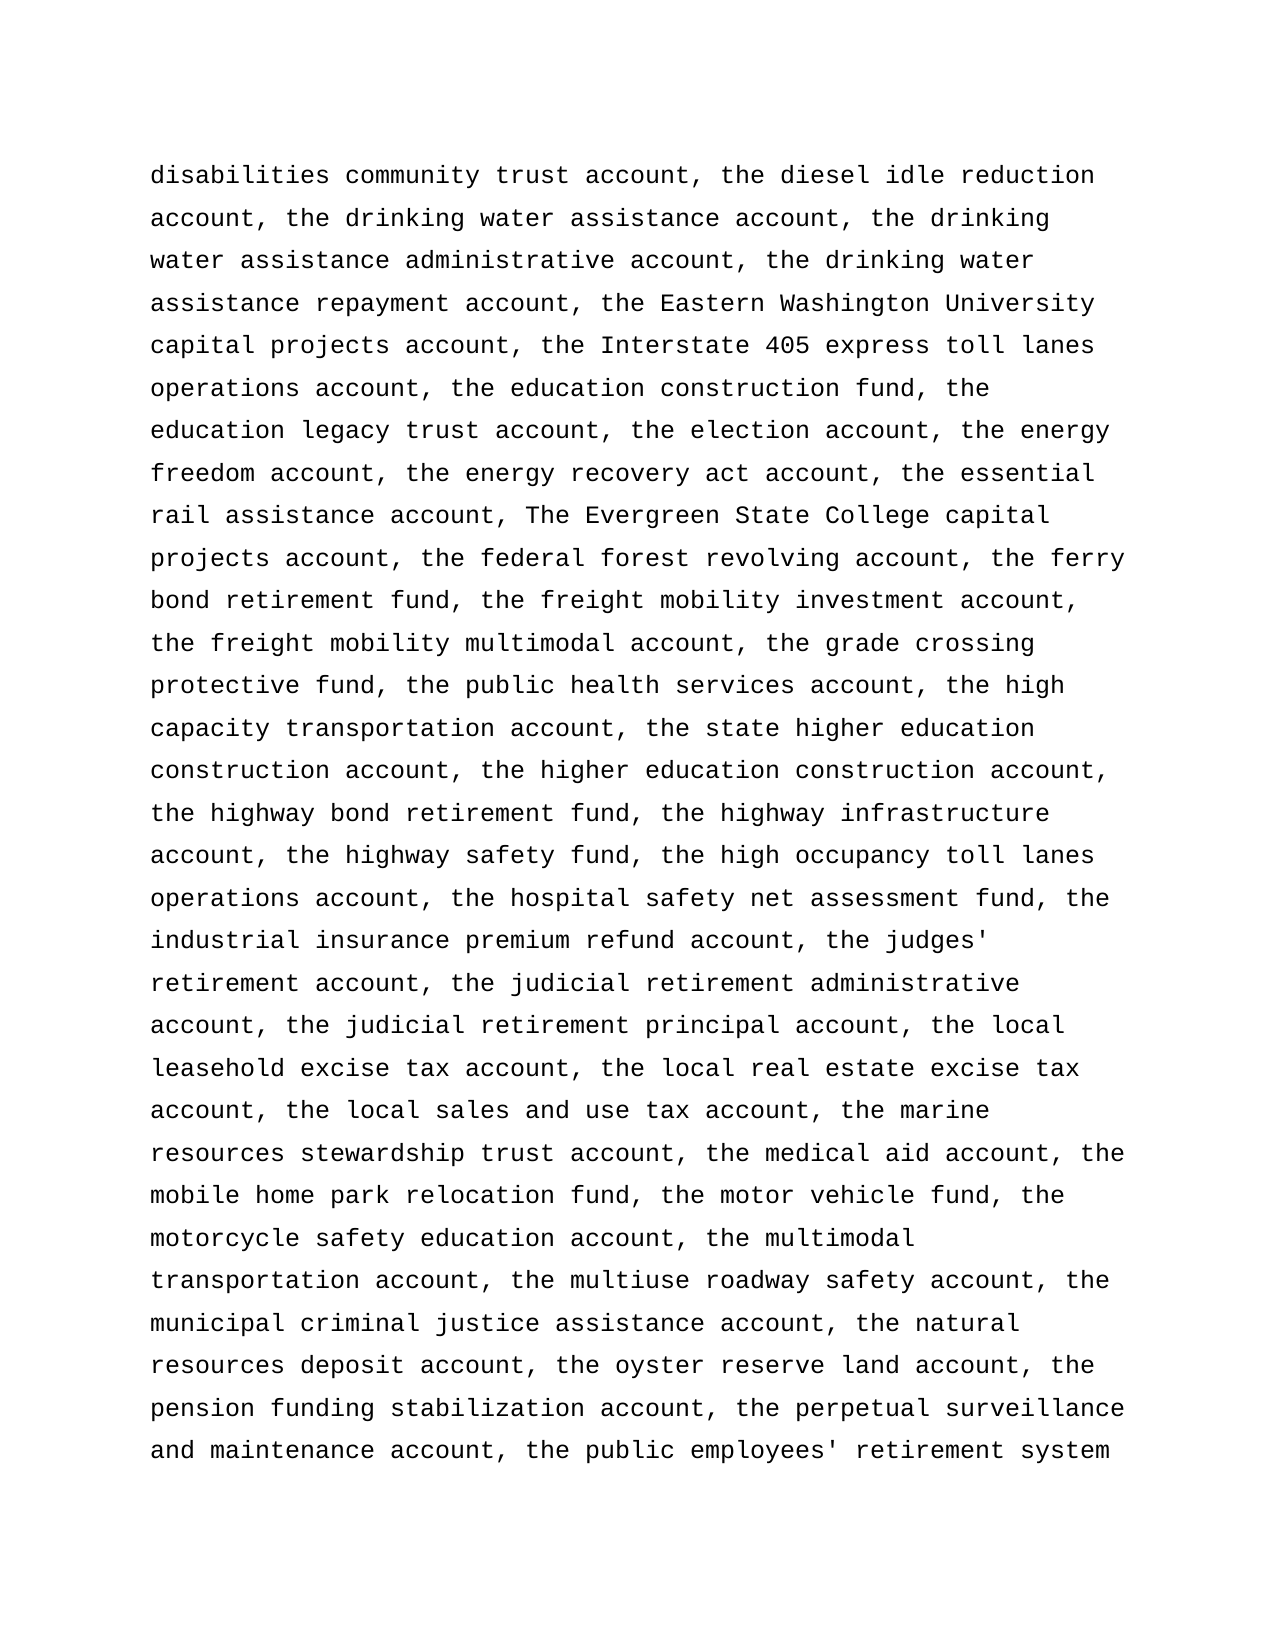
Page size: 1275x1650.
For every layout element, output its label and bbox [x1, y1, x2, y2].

text [150, 150, 1125, 1467]
